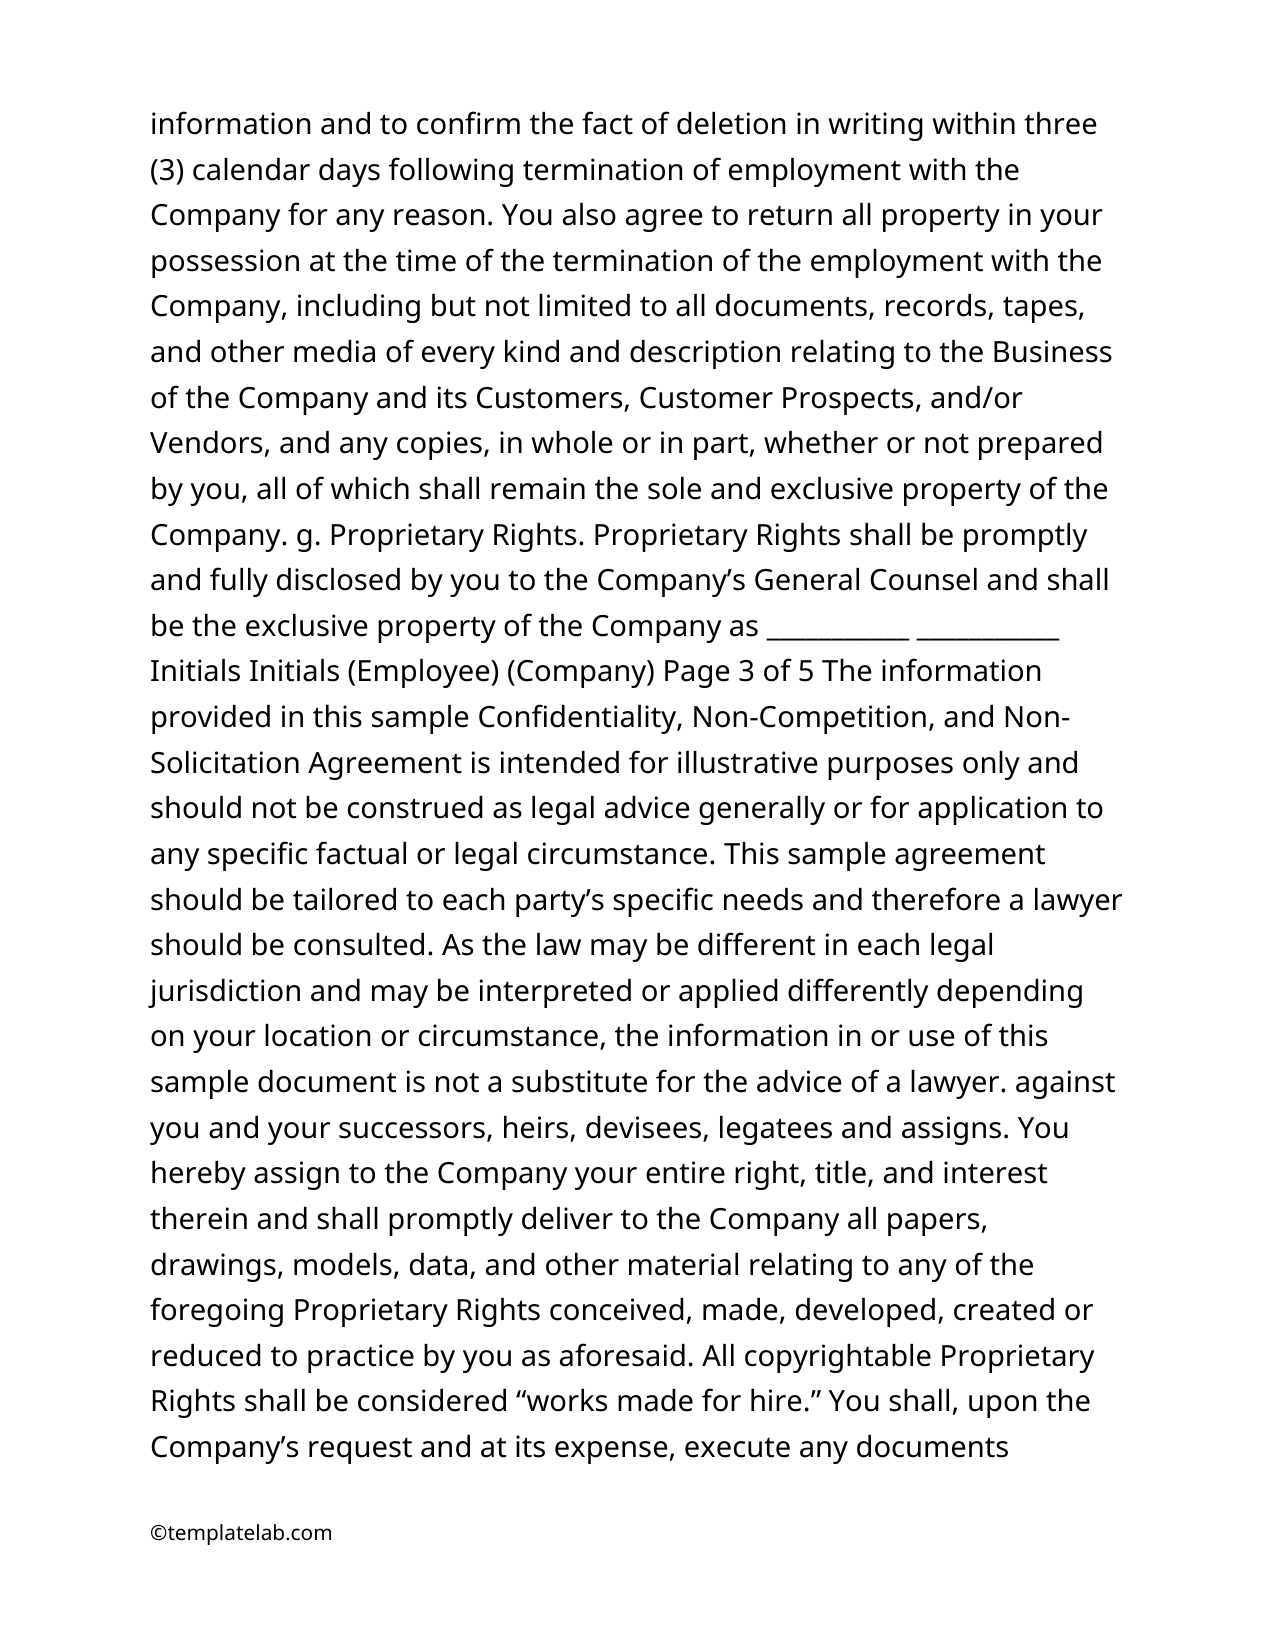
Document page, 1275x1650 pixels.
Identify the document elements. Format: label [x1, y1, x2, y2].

text [150, 103, 1125, 1466]
